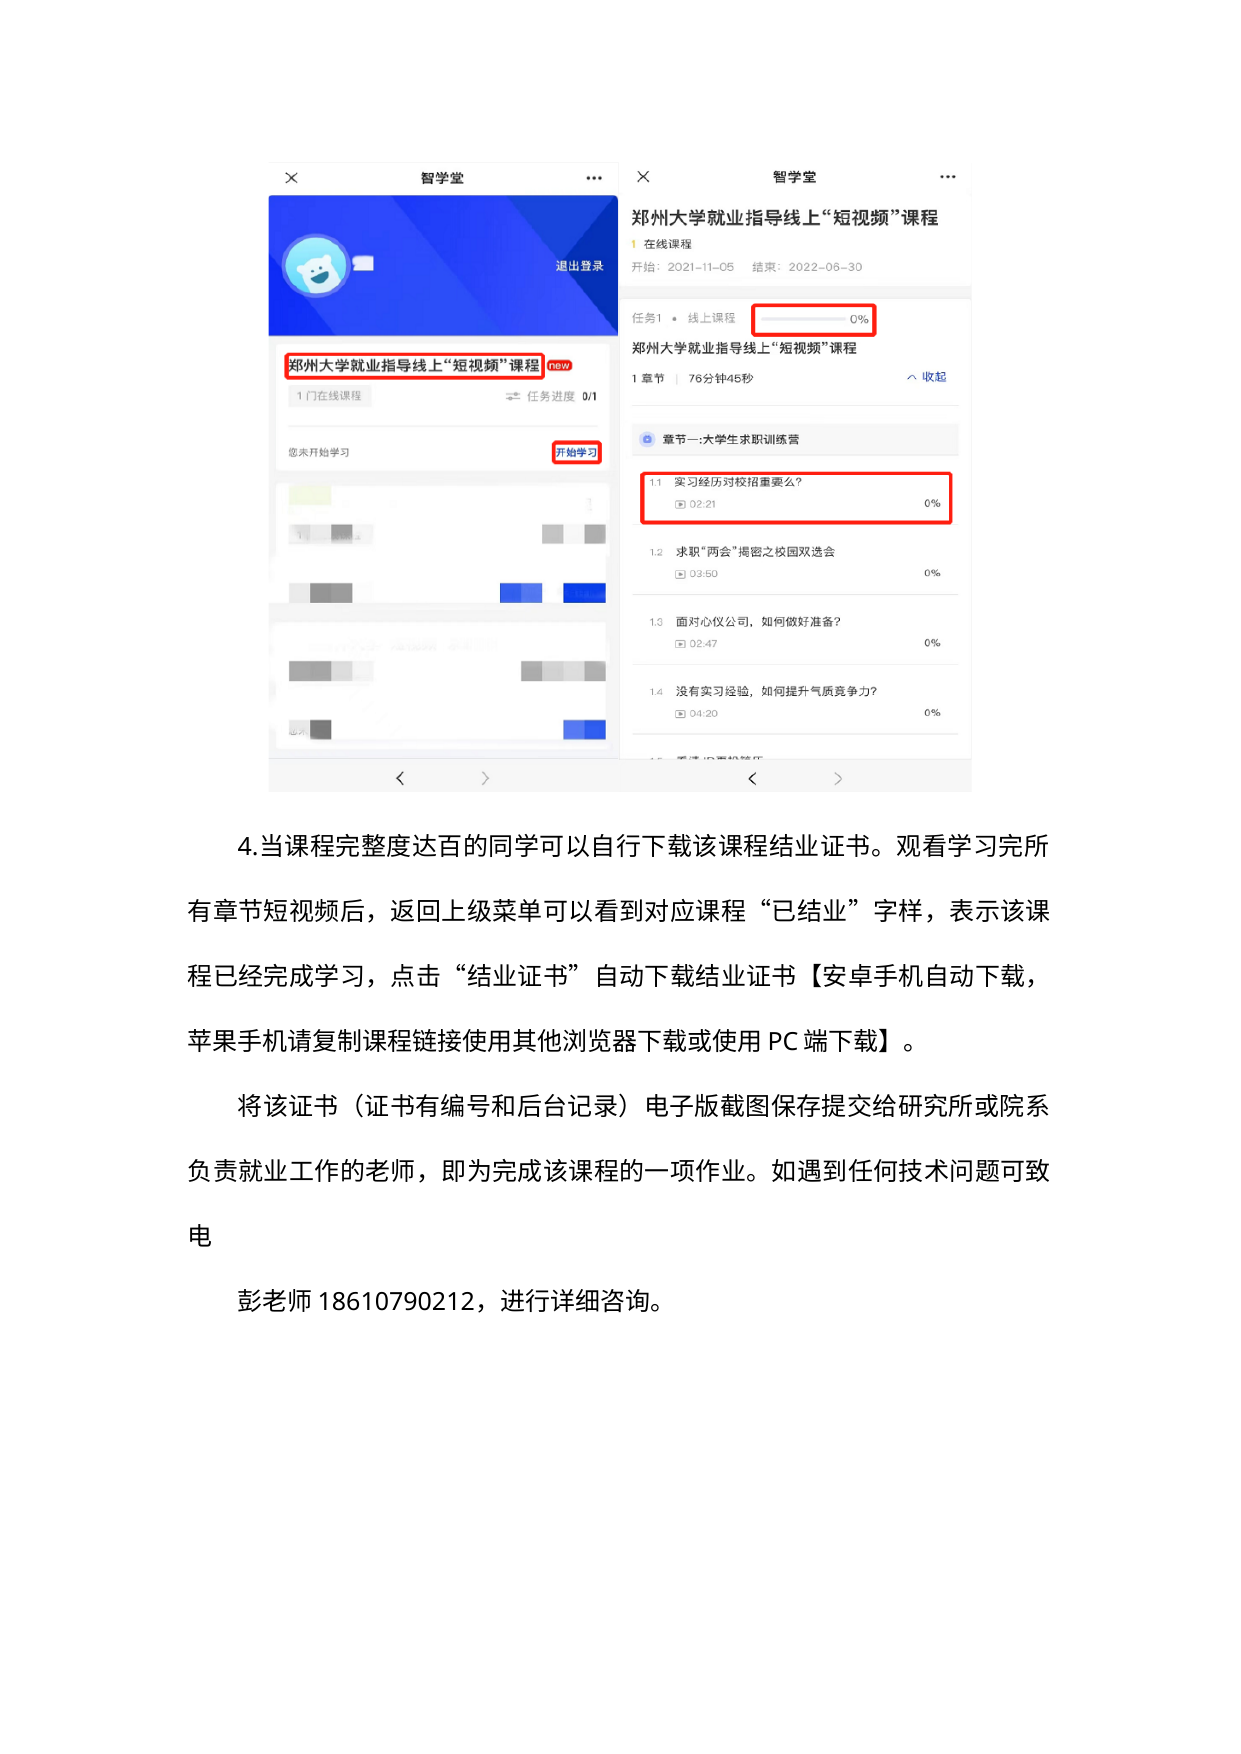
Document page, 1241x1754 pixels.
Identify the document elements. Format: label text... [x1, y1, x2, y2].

text 彭老师18610790212，进行详细咨询。 [187, 1267, 1053, 1332]
text 4.当课程完整度达百的同学可以自行下载该课程结业证书。观看学习完所有章节短视频后，返回上级菜单可以看到对应课程“已结业”字样，表示该课程已经完成学习，点击“结业证书”自动下载结业证书【安卓手机自动下载，苹果手机请复制课程链接使用其他浏览器下载或使用PC端下载】。 [187, 812, 1053, 1072]
picture [268, 162, 972, 792]
text 将该证书（证书有编号和后台记录）电子版截图保存提交给研究所或院系负责就业工作的老师，即为完成该课程的一项作业。如遇到任何技术问题可致电 [187, 1072, 1053, 1267]
